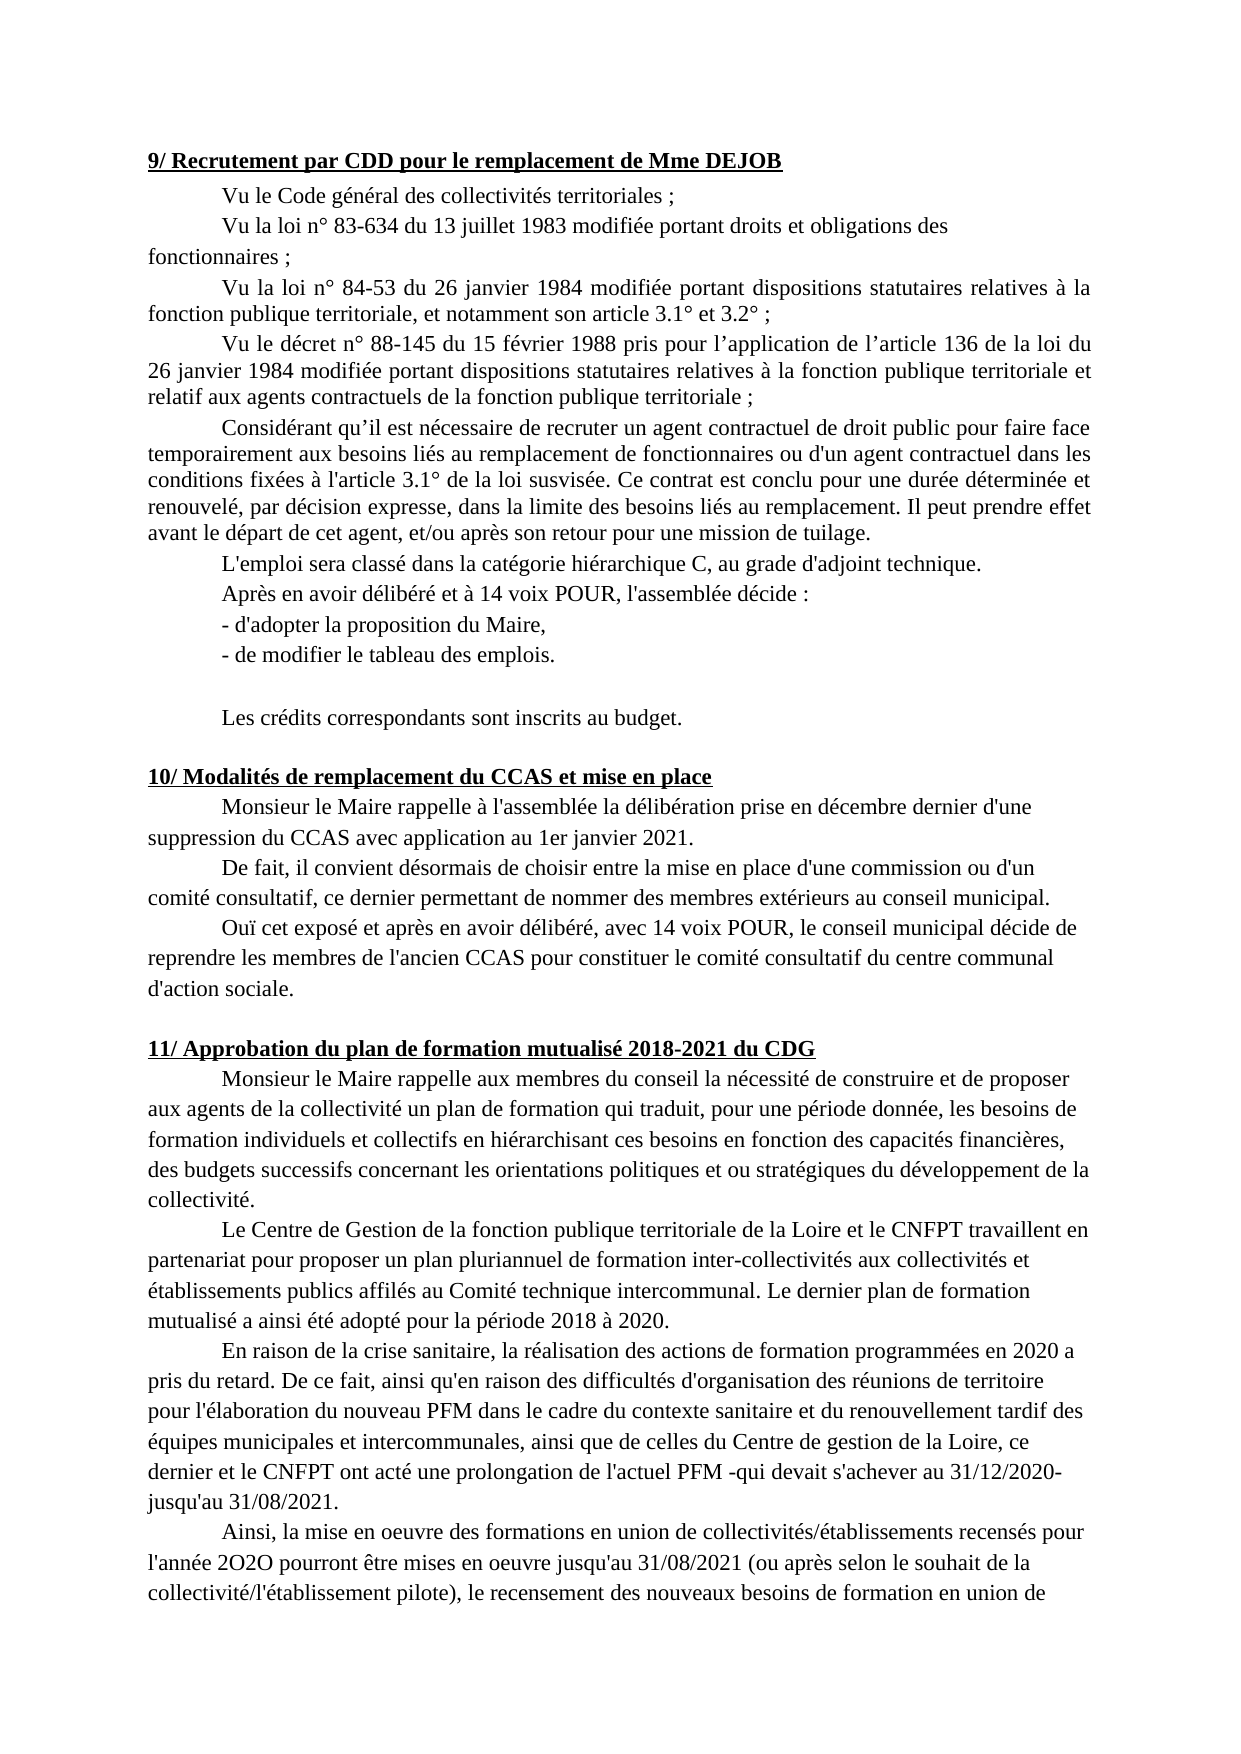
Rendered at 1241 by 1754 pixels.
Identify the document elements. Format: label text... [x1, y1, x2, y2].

text Considérant qu’il est nécessaire de recruter un agent contractuel de droit public pour faire face temporairement aux besoins liés au remplacement de fonctionnaires ou d'un agent contractuel dans les conditions fixées à l'article 3.1° de la loi susvisée. Ce contrat est conclu pour une durée déterminée et renouvelé, par décision expresse, dans la limite des besoins liés au remplacement. Il peut prendre effet avant le départ de cet agent, et/ou après son retour pour une mission de tuilage. [148, 414, 1093, 545]
text Vu la loi n° 84-53 du 26 janvier 1984 modifiée portant dispositions statutaires relatives à la fonction publique territoriale, et notamment son article 3.1° et 3.2° ; [148, 273, 1093, 326]
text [148, 1518, 1093, 1605]
text fonctionnaires ; [148, 243, 1093, 269]
text L'emploi sera classé dans la catégorie hiérarchique C, au grade d'adjoint technique. [148, 549, 1093, 576]
text Le Centre de Gestion de la fonction publique territoriale de la Loire et le CNFPT travaillent en partenariat pour proposer un plan pluriannuel de formation inter-collectivités aux collectivités et établissements publics affilés au Comité technique intercommunal. Le dernier plan de formation mutualisé a ainsi été adopté pour la période 2018 à 2020. [148, 1216, 1093, 1333]
text - d'adopter la proposition du Maire, [148, 611, 1093, 637]
text En raison de la crise sanitaire, la réalisation des actions de formation programmées en 2020 a pris du retard. De ce fait, ainsi qu'en raison des difficultés d'organisation des réunions de territoire pour l'élaboration du nouveau PFM dans le cadre du contexte sanitaire et du renouvellement tardif des équipes municipales et intercommunales, ainsi que de celles du Centre de gestion de la Loire, ce dernier et le CNFPT ont acté une prolongation de l'actuel PFM -qui devait s'achever au 31/12/2020- jusqu'au 31/08/2021. [148, 1337, 1093, 1514]
text Vu le Code général des collectivités territoriales ; [148, 182, 1093, 208]
text Les crédits correspondants sont inscrits au budget. [148, 704, 1093, 730]
text Monsieur le Maire rappelle aux membres du conseil la nécessité de construire et de proposer aux agents de la collectivité un plan de formation qui traduit, pour une période donnée, les besoins de formation individuels et collectifs en hiérarchisant ces besoins en fonction des capacités financières, des budgets successifs concernant les orientations politiques et ou stratégiques du développement de la collectivité. [148, 1065, 1093, 1212]
text Monsieur le Maire rappelle à l'assemblée la délibération prise en décembre dernier d'une suppression du CCAS avec application au 1er janvier 2021. [148, 793, 1093, 850]
text Ouï cet exposé et après en avoir délibéré, avec 14 voix POUR, le conseil municipal décide de reprendre les membres de l'ancien CCAS pour constituer le comité consultatif du centre communal d'action sociale. [148, 914, 1093, 1001]
text Vu la loi n° 83-634 du 13 juillet 1983 modifiée portant droits et obligations des [148, 212, 1093, 239]
text 11/ Approbation du plan de formation mutualisé 2018-2021 du CDG [148, 1035, 1093, 1061]
text Après en avoir délibéré et à 14 voix POUR, l'assemblée décide : [148, 580, 1093, 606]
text Vu le décret n° 88-145 du 15 février 1988 pris pour l’application de l’article 136 de la loi du 26 janvier 1984 modifiée portant dispositions statutaires relatives à la fonction publique territoriale et relatif aux agents contractuels de la fonction publique territoriale ; [148, 330, 1093, 409]
text 9/ Recrutement par CDD pour le remplacement de Mme DEJOB [148, 148, 1093, 174]
text - de modifier le tableau des emplois. [148, 641, 1093, 667]
text De fait, il convient désormais de choisir entre la mise en place d'une commission ou d'un comité consultatif, ce dernier permettant de nommer des membres extérieurs au conseil municipal. [148, 854, 1093, 910]
text 10/ Modalités de remplacement du CCAS et mise en place [148, 763, 1093, 789]
